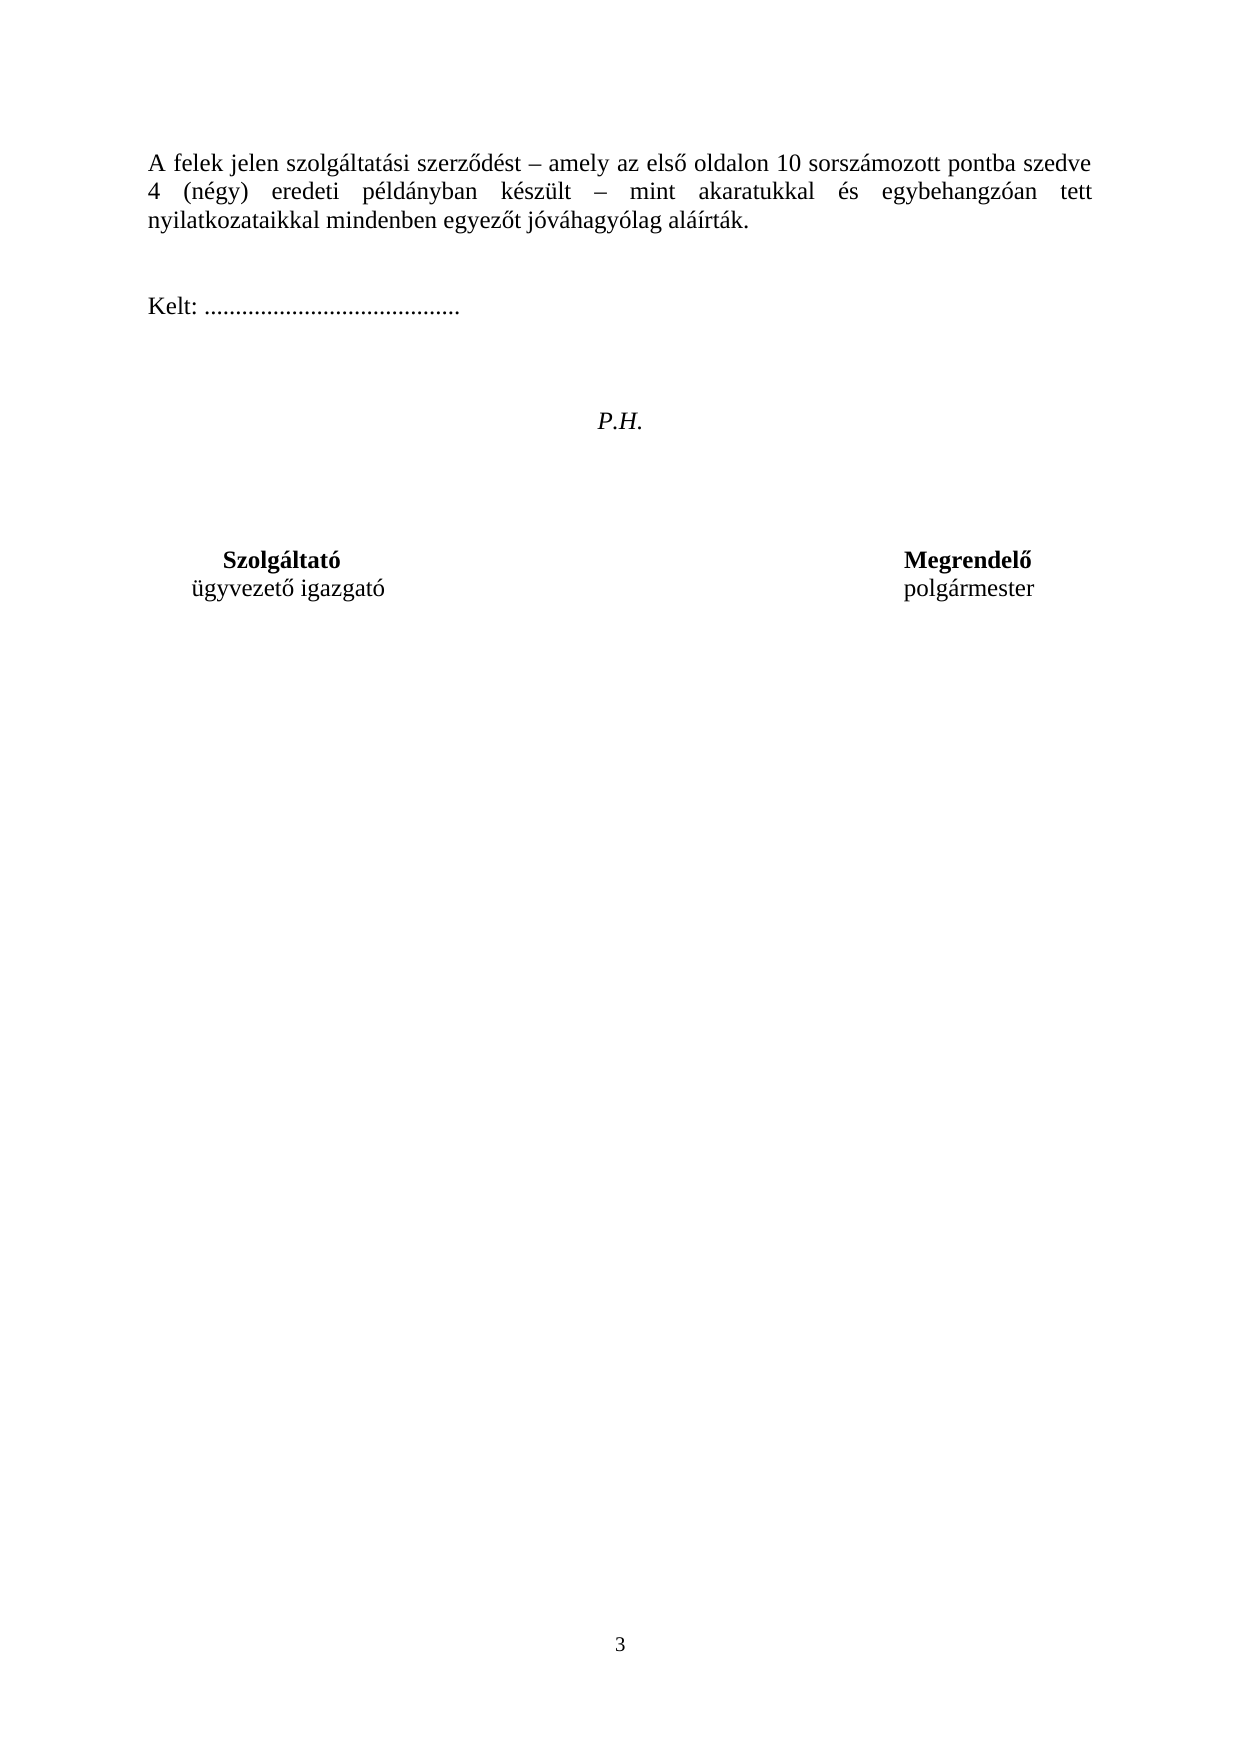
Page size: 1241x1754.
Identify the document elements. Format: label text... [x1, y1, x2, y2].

list Kelt: ......................................... [148, 291, 1093, 320]
list A felek jelen szolgáltatási szerződést – amely az első oldalon 10 sorszámozott pontba szedve 4 (négy) eredeti példányban készült – mint akaratukkal és egybehangzóan tett nyilatkozataikkal mindenben egyezőt jóváhagyólag aláírták. [148, 148, 1093, 234]
text ügyvezető igazgató polgármester [148, 573, 1093, 602]
text Szolgáltató Megrendelő [221, 545, 1093, 573]
list P.H. [148, 406, 1093, 435]
